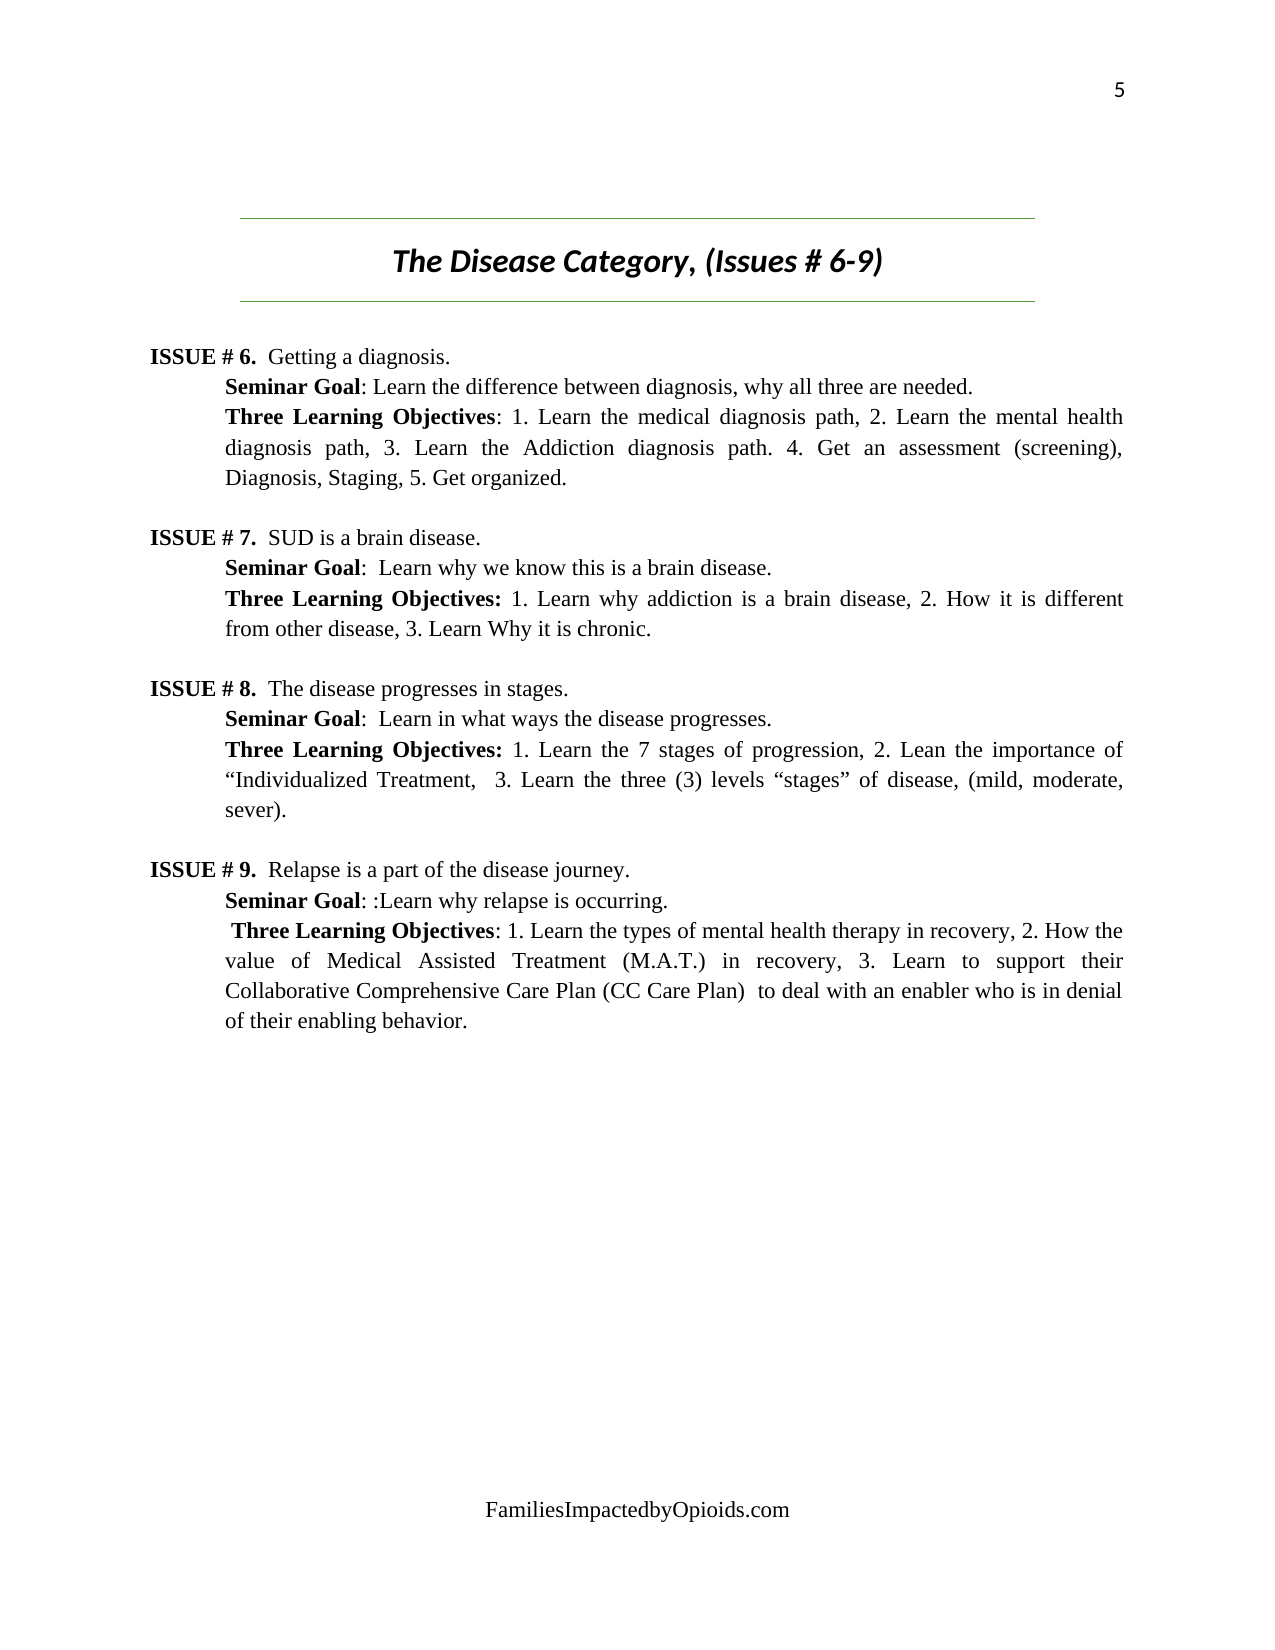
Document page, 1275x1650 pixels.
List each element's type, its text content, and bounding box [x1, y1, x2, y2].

text ISSUE # 8. The disease progresses in stages. [150, 675, 1125, 702]
text Seminar Goal: Learn the difference between diagnosis, why all three are needed. [225, 373, 1125, 399]
text ISSUE # 7. SUD is a brain disease. [150, 524, 1125, 551]
text ISSUE # 9. Relapse is a part of the disease journey. [150, 856, 1125, 883]
text The Disease Category, (Issues # 6-9) [240, 219, 1035, 301]
text Three Learning Objectives: 1. Learn why addiction is a brain disease, 2. How it is different from other disease, 3. Learn Why it is chronic. [225, 584, 1125, 641]
text Seminar Goal: Learn why we know this is a brain disease. [225, 554, 1125, 581]
text Seminar Goal: :Learn why relapse is occurring. [225, 887, 1125, 913]
text Three Learning Objectives: 1. Learn the medical diagnosis path, 2. Learn the mental health diagnosis path, 3. Learn the Addiction diagnosis path. 4. Get an assessment (screening), Diagnosis, Staging, 5. Get organized. [225, 403, 1125, 490]
text Three Learning Objectives: 1. Learn the types of mental health therapy in recovery, 2. How the value of Medical Assisted Treatment (M.A.T.) in recovery, 3. Learn to support their Collaborative Comprehensive Care Plan (CC Care Plan) to deal with an enabler who is in denial of their enabling behavior. [225, 917, 1125, 1034]
text Three Learning Objectives: 1. Learn the 7 stages of progression, 2. Lean the importance of “Individualized Treatment, 3. Learn the three (3) levels “stages” of disease, (mild, moderate, sever). [225, 736, 1125, 822]
text Seminar Goal: Learn in what ways the disease progresses. [225, 705, 1125, 732]
text ISSUE # 6. Getting a diagnosis. [150, 343, 1125, 369]
